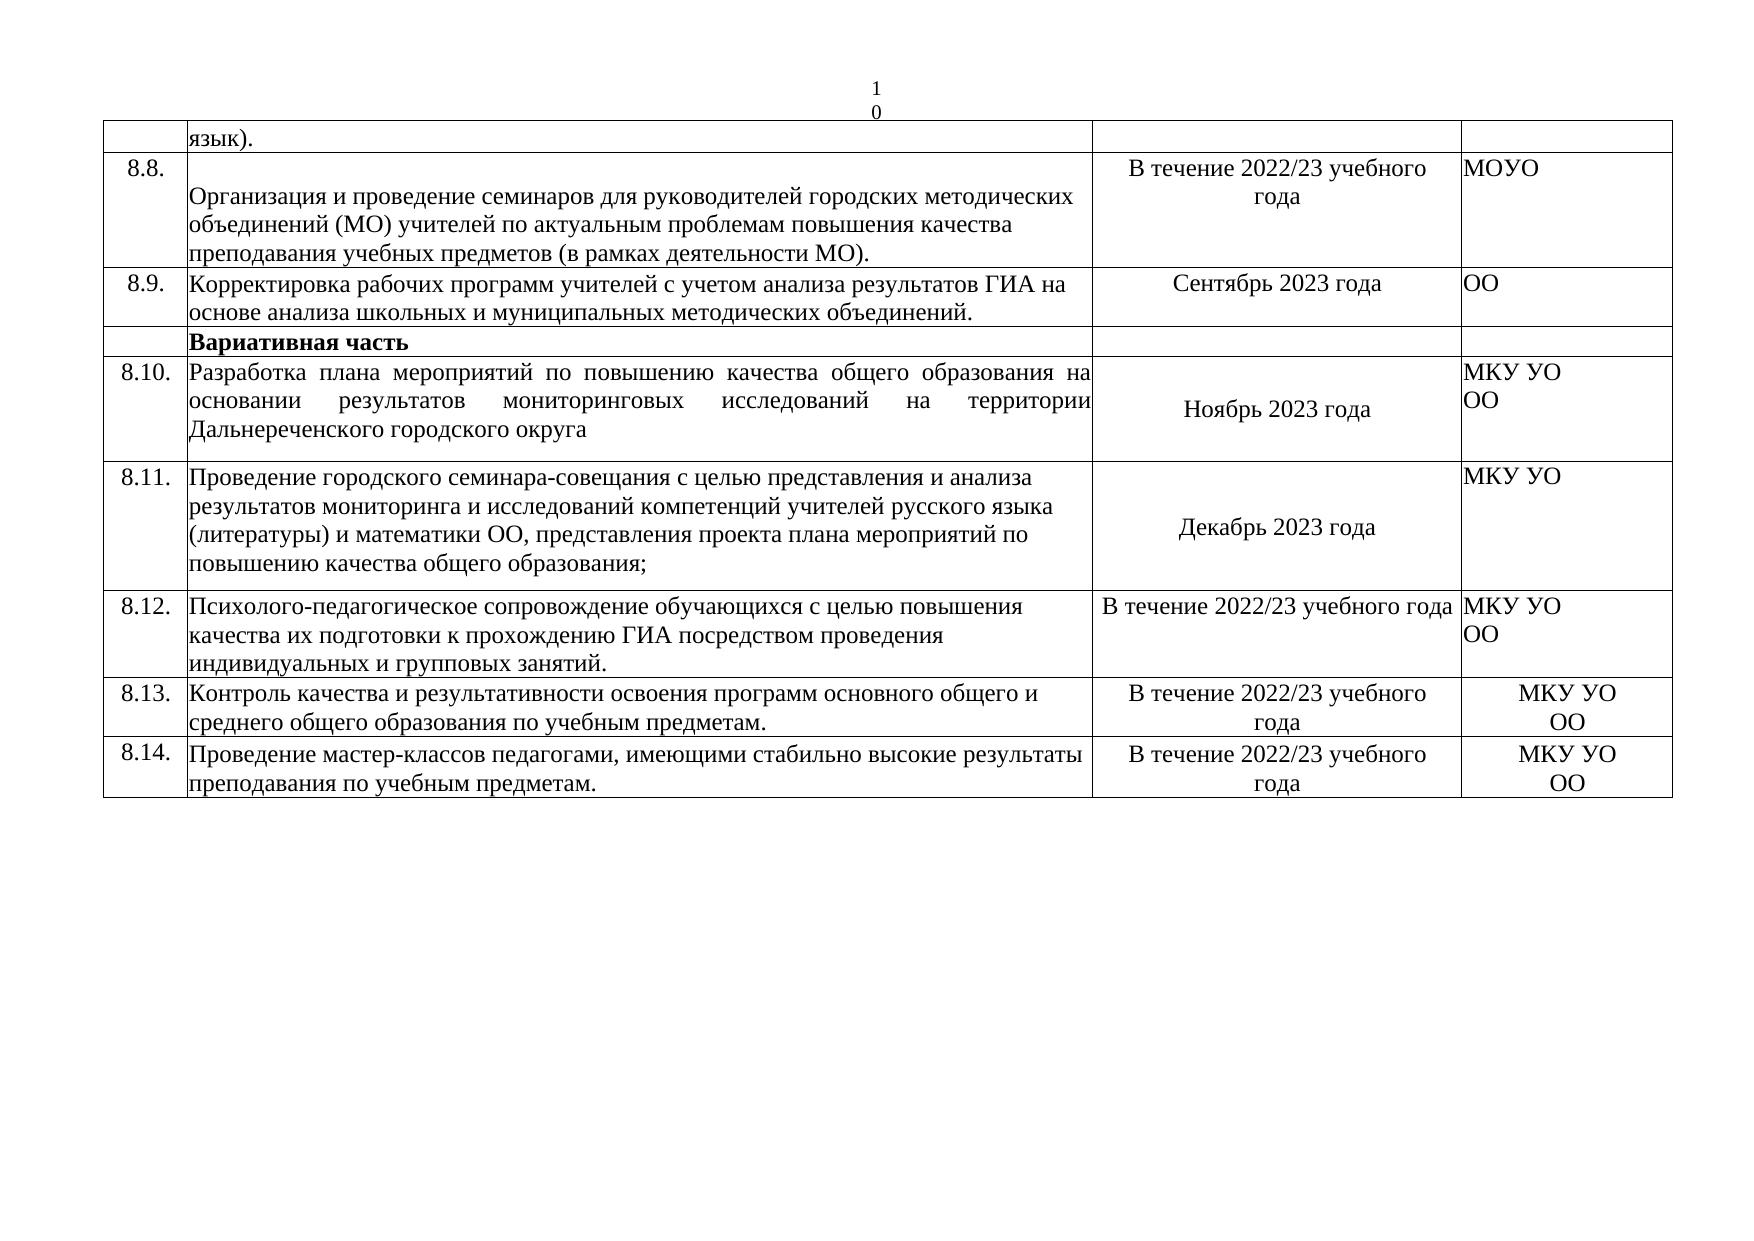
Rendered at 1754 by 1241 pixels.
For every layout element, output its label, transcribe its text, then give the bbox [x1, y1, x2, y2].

table_cell 8.10. [104, 357, 187, 461]
table_cell МКУ УО ОО [1462, 737, 1672, 797]
table_cell МКУ УО ОО [1462, 591, 1672, 677]
table_header [1462, 121, 1672, 152]
table_cell 8.9. [104, 268, 187, 326]
table_cell Разработка плана мероприятий по повышению качества общего образования на основании результатов мониторинговых исследований на территории Дальнереченского городского округа [188, 357, 1092, 461]
table_cell В течение 2022/23 учебного года [1093, 591, 1461, 677]
table_cell 8.8. [104, 153, 187, 267]
table_cell 8.13. [104, 678, 187, 736]
table_cell 8.14. [104, 737, 187, 797]
table_cell [104, 327, 187, 356]
table_cell Ноябрь 2023 года [1093, 357, 1461, 461]
table_cell В течение 2022/23 учебного года [1093, 153, 1461, 267]
table_cell Психолого-педагогическое сопровождение обучающихся с целью повышения качества их подготовки к прохождению ГИА посредством проведения индивидуальных и групповых занятий. [188, 591, 1092, 677]
table_cell Проведение мастер-классов педагогами, имеющими стабильно высокие результаты преподавания по учебным предметам. [188, 737, 1092, 797]
table_cell МКУ УО [1462, 462, 1672, 590]
table_cell В течение 2022/23 учебного года [1093, 678, 1461, 736]
table_cell 8.11. [104, 462, 187, 590]
table_cell Контроль качества и результативности освоения программ основного общего и среднего общего образования по учебным предметам. [188, 678, 1092, 736]
table_cell ОО [1462, 268, 1672, 326]
table_cell 8.12. [104, 591, 187, 677]
table_cell Корректировка рабочих программ учителей с учетом анализа результатов ГИА на основе анализа школьных и муниципальных методических объединений. [188, 268, 1092, 326]
table_cell Проведение городского семинара-совещания с целью представления и анализа результатов мониторинга и исследований компетенций учителей русского языка (литературы) и математики ОО, представления проекта плана мероприятий по повышению качества общего образования; [188, 462, 1092, 590]
table_cell Сентябрь 2023 года [1093, 268, 1461, 326]
table_cell В течение 2022/23 учебного года [1093, 737, 1461, 797]
table_header язык). [188, 121, 1092, 152]
table_cell Организация и проведение семинаров для руководителей городских методических объединений (МО) учителей по актуальным проблемам повышения качества преподавания учебных предметов (в рамках деятельности МО). [188, 153, 1092, 267]
table_header [104, 121, 187, 152]
table_cell Декабрь 2023 года [1093, 462, 1461, 590]
table_cell МКУ УО ОО [1462, 357, 1672, 461]
table_cell МКУ УО ОО [1462, 678, 1672, 736]
table_cell [1462, 327, 1672, 356]
table_header [1093, 121, 1461, 152]
table_cell [1093, 327, 1461, 356]
table_cell МОУО [1462, 153, 1672, 267]
table_cell Вариативная часть [188, 327, 1092, 356]
